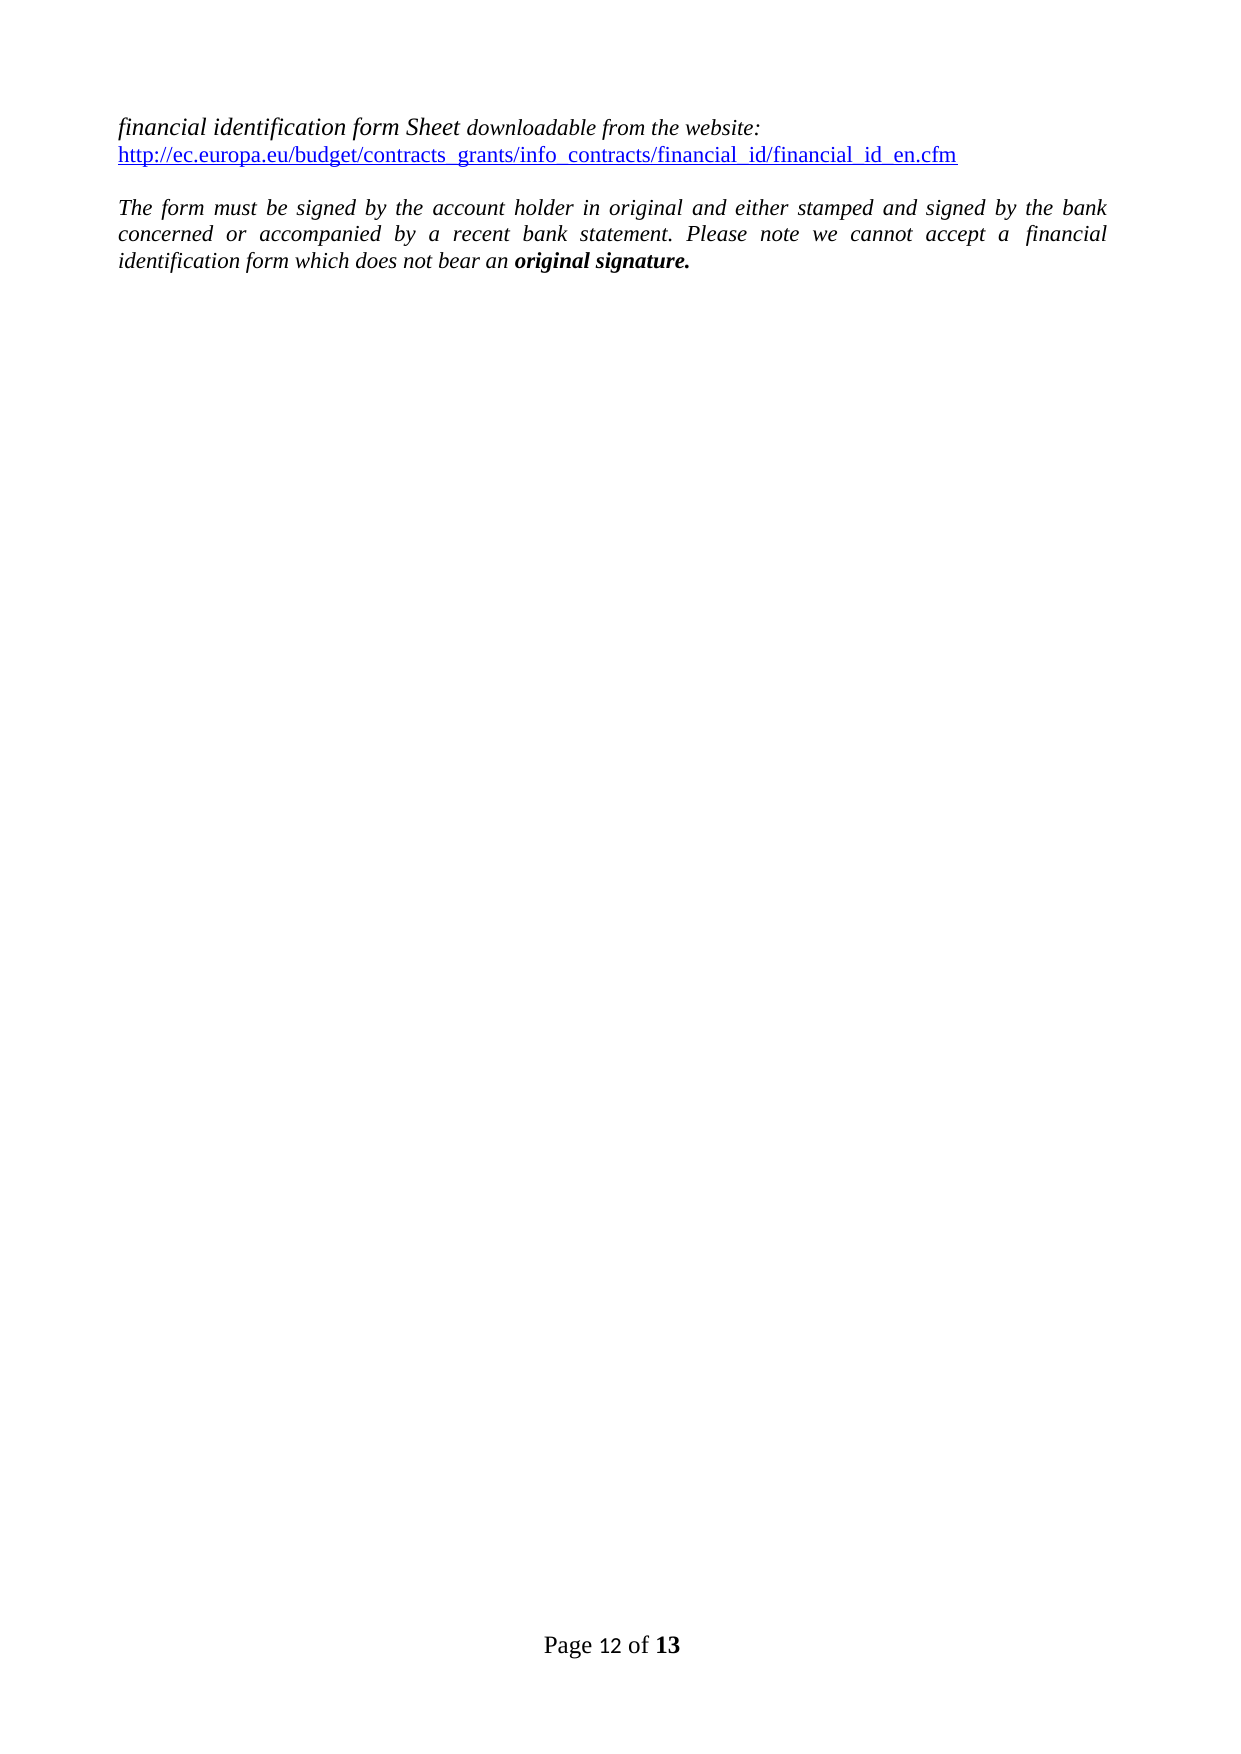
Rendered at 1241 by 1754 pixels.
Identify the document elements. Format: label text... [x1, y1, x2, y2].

text The form must be signed by the account holder in original and either stamped and signed by the bank concerned or accompanied by a recent bank statement. Please note we cannot accept a financial identification form which does not bear an original signature. [118, 194, 1107, 273]
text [118, 112, 1134, 168]
